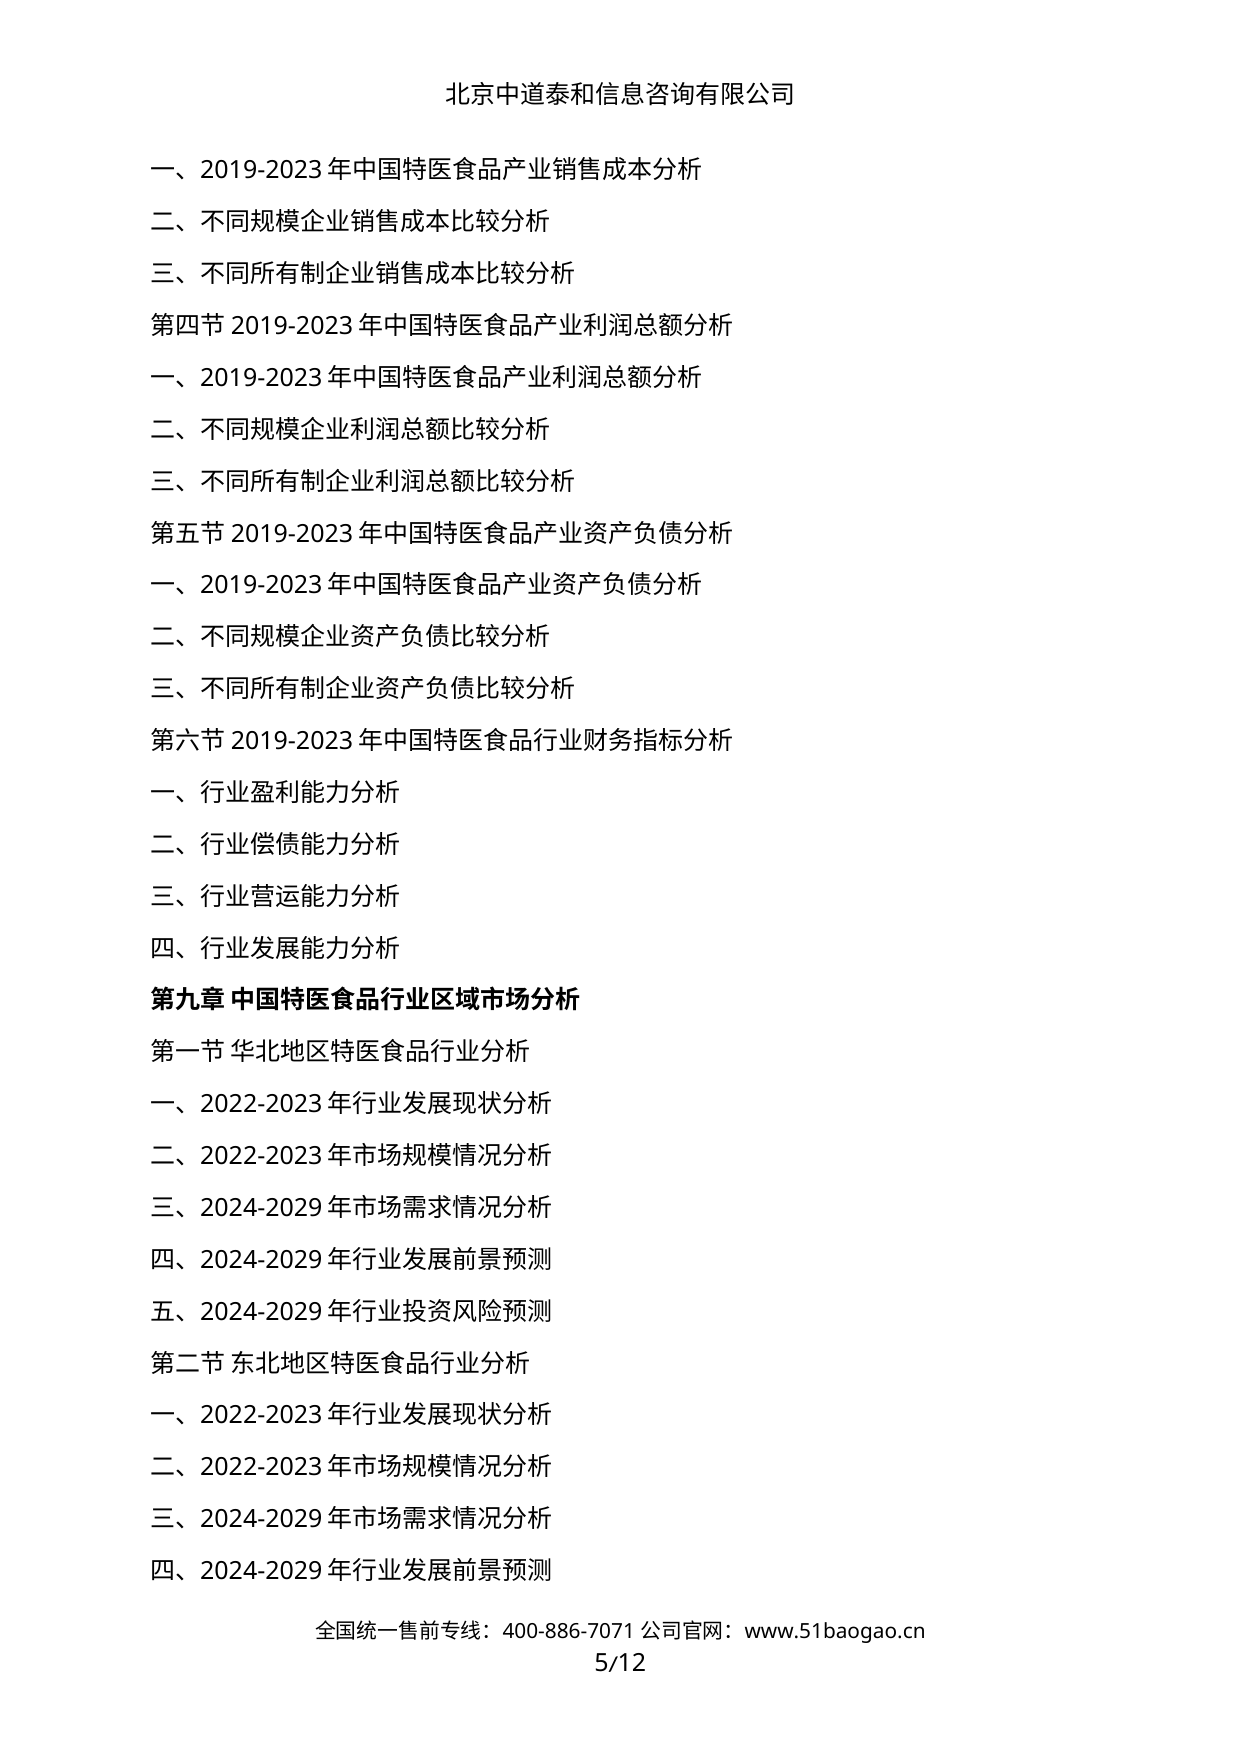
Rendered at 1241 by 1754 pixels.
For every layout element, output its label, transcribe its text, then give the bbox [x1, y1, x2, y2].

text 四、2024-2029年行业发展前景预测 [150, 1239, 1090, 1276]
text 三、2024-2029年市场需求情况分析 [150, 1187, 1090, 1224]
text 一、2019-2023年中国特医食品产业利润总额分析 [150, 357, 1090, 394]
text 一、2019-2023年中国特医食品产业资产负债分析 [150, 565, 1090, 601]
text 一、2019-2023年中国特医食品产业销售成本分析 [150, 150, 1090, 186]
text 第一节 华北地区特医食品行业分析 [150, 1032, 1090, 1068]
text 五、2024-2029年行业投资风险预测 [150, 1291, 1090, 1327]
text 二、行业偿债能力分析 [150, 824, 1090, 861]
text 第九章 中国特医食品行业区域市场分析 [150, 980, 1090, 1016]
text 三、不同所有制企业销售成本比较分析 [150, 254, 1090, 290]
text 三、2024-2029年市场需求情况分析 [150, 1499, 1090, 1535]
text 一、2022-2023年行业发展现状分析 [150, 1395, 1090, 1431]
text 第五节 2019-2023年中国特医食品产业资产负债分析 [150, 513, 1090, 549]
text 二、不同规模企业资产负债比较分析 [150, 617, 1090, 653]
text 三、不同所有制企业资产负债比较分析 [150, 669, 1090, 705]
text 第二节 东北地区特医食品行业分析 [150, 1343, 1090, 1379]
text 一、行业盈利能力分析 [150, 772, 1090, 809]
text 三、行业营运能力分析 [150, 876, 1090, 912]
text 二、2022-2023年市场规模情况分析 [150, 1136, 1090, 1172]
text 一、2022-2023年行业发展现状分析 [150, 1084, 1090, 1120]
text 三、不同所有制企业利润总额比较分析 [150, 461, 1090, 497]
text 二、不同规模企业利润总额比较分析 [150, 409, 1090, 446]
text 第六节 2019-2023年中国特医食品行业财务指标分析 [150, 721, 1090, 757]
text 四、行业发展能力分析 [150, 928, 1090, 964]
text 二、不同规模企业销售成本比较分析 [150, 202, 1090, 238]
text 第四节 2019-2023年中国特医食品产业利润总额分析 [150, 306, 1090, 342]
text 二、2022-2023年市场规模情况分析 [150, 1447, 1090, 1483]
text 四、2024-2029年行业发展前景预测 [150, 1551, 1090, 1587]
